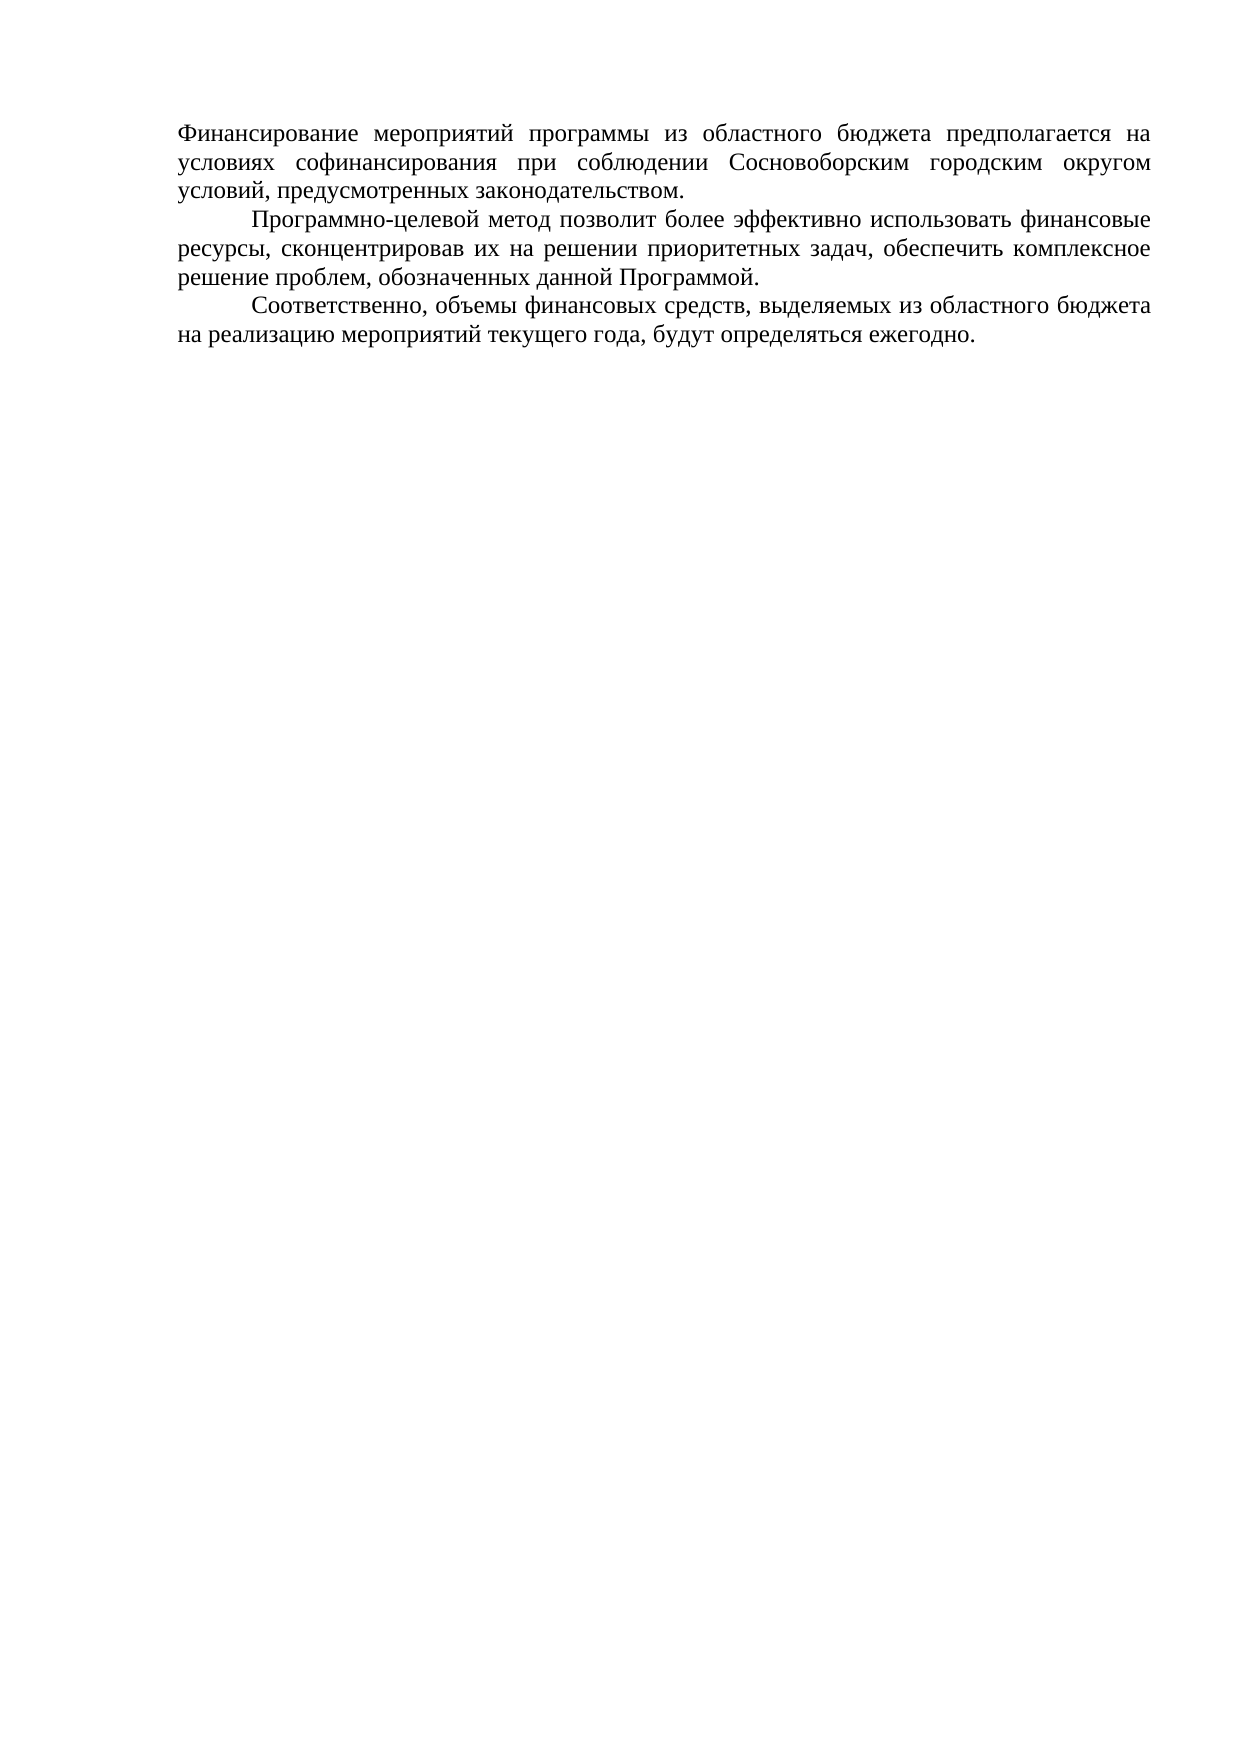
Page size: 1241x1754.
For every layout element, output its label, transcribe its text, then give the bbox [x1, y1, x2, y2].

text Финансирование мероприятий программы из областного бюджета предполагается на условиях софинансирования при соблюдении Сосновоборским городским округом условий, предусмотренных законодательством. [177, 118, 1152, 204]
text Соответственно, объемы финансовых средств, выделяемых из областного бюджета на реализацию мероприятий текущего года, будут определяться ежегодно. [177, 291, 1152, 348]
text Программно-целевой метод позволит более эффективно использовать финансовые ресурсы, сконцентрировав их на решении приоритетных задач, обеспечить комплексное решение проблем, обозначенных данной Программой. [177, 204, 1152, 291]
